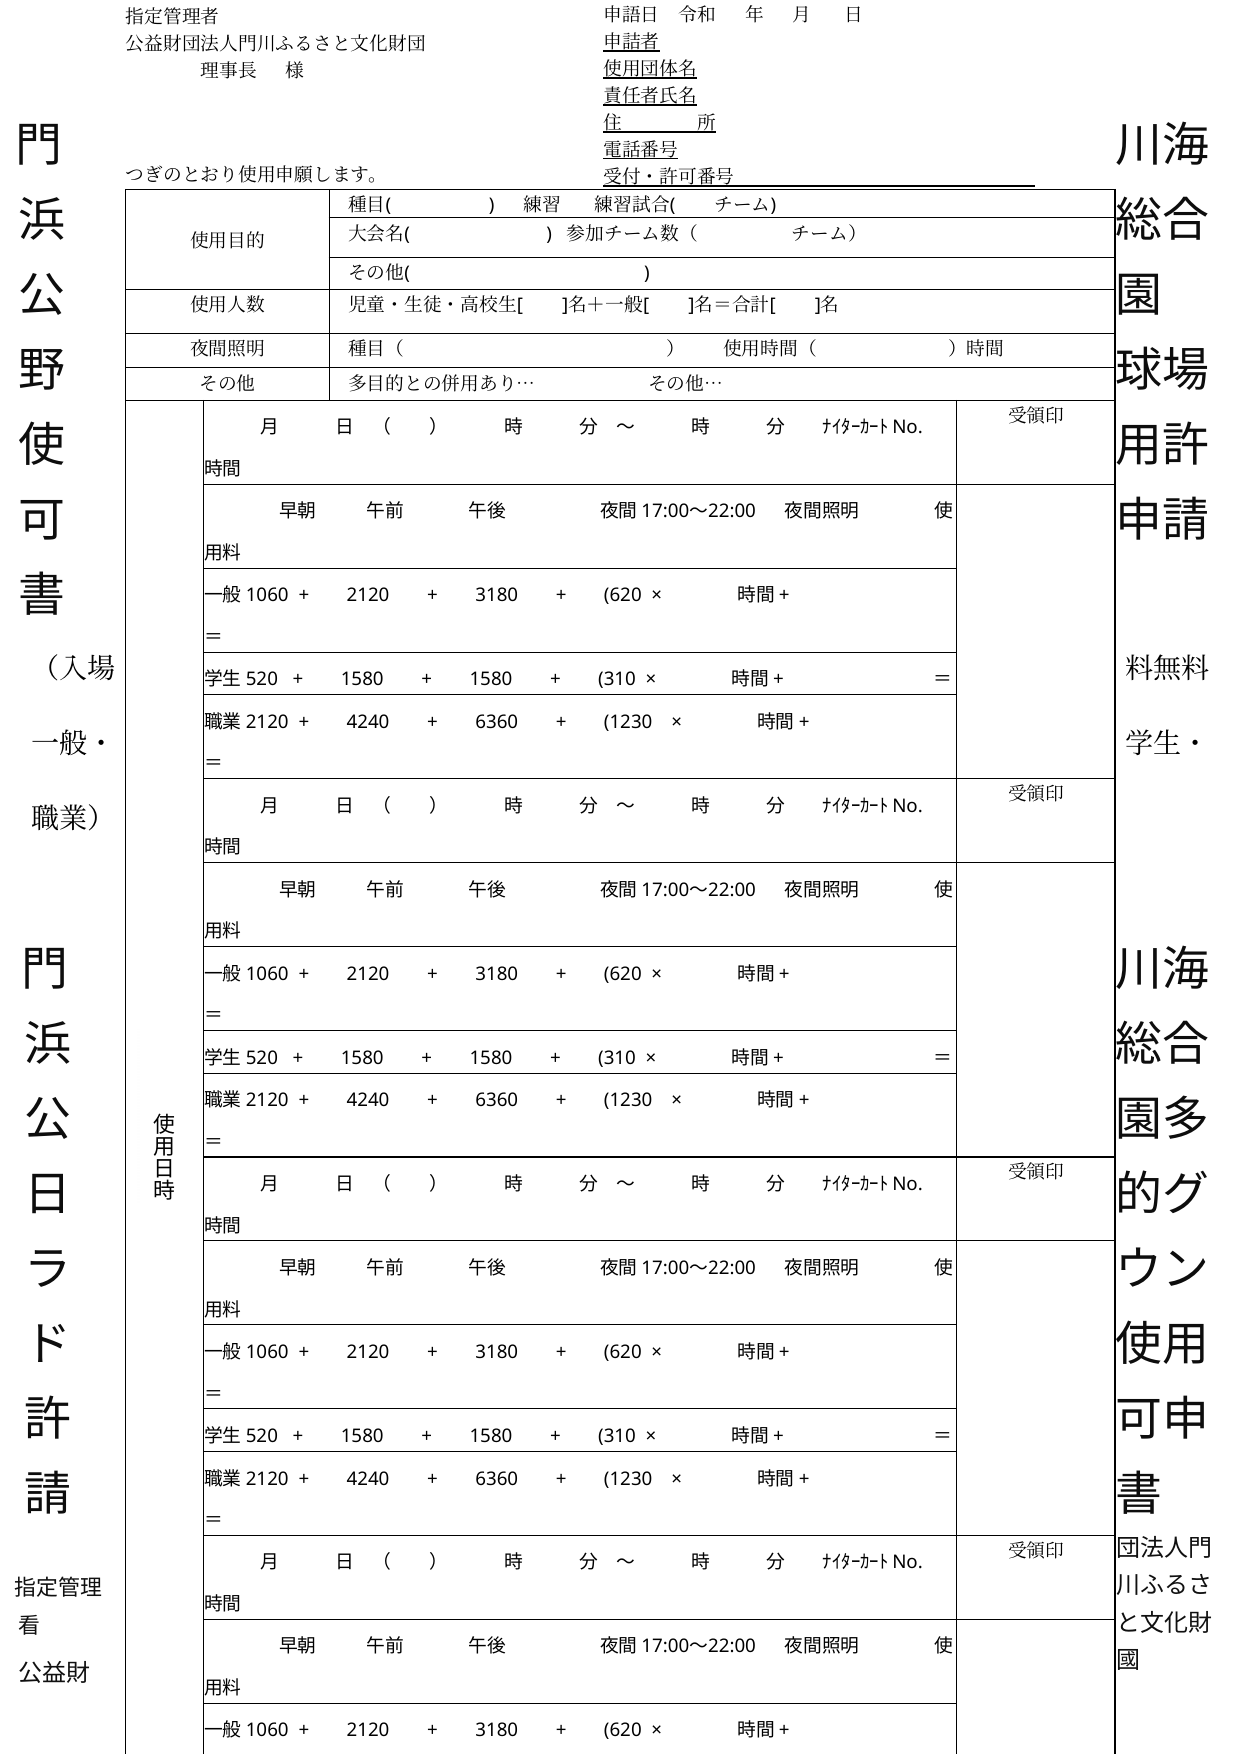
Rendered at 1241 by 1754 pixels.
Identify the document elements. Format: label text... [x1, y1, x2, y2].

table_cell 使用日時 [126, 401, 203, 1754]
table_header 指定管理者 公益財団法人門川ふるさと文化財団 理事長 様 つぎのとおり使用申願します。 [126, 0, 603, 189]
table_cell 使用人数 [126, 290, 329, 333]
table_cell 種目( ) 練習 練習試合( チーム) [330, 190, 1114, 217]
table_cell 大会名( ) 参加チーム数（ チーム） [330, 218, 1114, 257]
table_cell 早朝 午前 午後 夜間17:00～22:00 夜間照明 使用料 [204, 863, 956, 946]
text （入場料無料 一般・学生・職業） [1116, 628, 1219, 853]
table_cell 受領印 [957, 1158, 1114, 1240]
table_cell 受領印 [957, 779, 1114, 862]
table_header 申語日 令和 年 月 日 申詰者 使用団体名 責任者氏名 住 所 電話番号 受付・許可番号 [603, 0, 1115, 189]
table_cell 月 日 （ ） 時 分 ～ 時 分 ﾅｲﾀｰｶｰﾄNo. 時間 [204, 1536, 956, 1619]
text 公益財団法人門川ふるさと文化財國 [18, 1652, 125, 1689]
table_cell 一般 1060 + 2120 + 3180 + (620 × 時間 + ＝ [204, 569, 956, 652]
table_cell [957, 1620, 1114, 1754]
table_cell その他( ) [330, 258, 1114, 289]
text 指定管理看 [14, 1567, 125, 1642]
table_cell 一般 1060 + 2120 + 3180 + (620 × 時間 + ＝ [204, 1325, 956, 1408]
table_cell 受領印 [957, 401, 1114, 484]
text 門川海浜総合公園多日的グラウンド使用許可申請書 [1116, 927, 1231, 1527]
table_cell 早朝 午前 午後 夜間17:00～22:00 夜間照明 使用料 [204, 1241, 956, 1324]
table_cell 児童・生徒・高校生[ ]名＋一般[ ]名＝合計[ ]名 [330, 290, 1114, 333]
table_cell 早朝 午前 午後 夜間17:00～22:00 夜間照明 使用料 [204, 485, 956, 568]
text 門川海浜総合公園多日的グラウンド使用許可申請書 [21, 927, 125, 1527]
table_cell 職業 2120 + 4240 + 6360 + (1230 × 時間 + ＝ [204, 1074, 956, 1156]
table_cell 職業 2120 + 4240 + 6360 + (1230 × 時間 + ＝ [204, 1452, 956, 1535]
table_cell 受領印 [957, 1536, 1114, 1619]
text （入場料無料 一般・学生・職業） [21, 628, 125, 853]
table_cell [957, 485, 1114, 778]
table_cell 職業 2120 + 4240 + 6360 + (1230 × 時間 + ＝ [204, 695, 956, 778]
table_cell 一般 1060 + 2120 + 3180 + (620 × 時間 + ＝ [204, 1704, 956, 1754]
text 門川海浜総合公園 野球場 使用許可申請書 [1115, 103, 1231, 628]
table_cell 多目的との併用あり… その他… [330, 368, 1114, 400]
table_cell その他 [126, 368, 329, 400]
table_cell [957, 863, 1114, 1156]
table_cell 夜間照明 [126, 334, 329, 367]
text 公益財団法人門川ふるさと文化財國 [1116, 1527, 1225, 1677]
table_cell [957, 1241, 1114, 1535]
table_cell 種目（ ） 使用時間（ ）時間 [330, 334, 1114, 367]
table_cell 学生 520 + 1580 + 1580 + (310 × 時間 + ＝ [204, 653, 956, 694]
table_cell 月 日 （ ） 時 分 ～ 時 分 ﾅｲﾀｰｶｰﾄNo. 時間 [204, 401, 956, 484]
text 門川海浜総合公園 野球場 使用許可申請書 [15, 103, 126, 628]
table_cell 早朝 午前 午後 夜間17:00～22:00 夜間照明 使用料 [204, 1620, 956, 1703]
table_cell 使用目的 [126, 190, 329, 289]
table_cell 学生 520 + 1580 + 1580 + (310 × 時間 + ＝ [204, 1409, 956, 1451]
table_cell 月 日 （ ） 時 分 ～ 時 分 ﾅｲﾀｰｶｰﾄNo. 時間 [204, 1158, 956, 1240]
table_cell 学生 520 + 1580 + 1580 + (310 × 時間 + ＝ [204, 1031, 956, 1072]
table_cell 一般 1060 + 2120 + 3180 + (620 × 時間 + ＝ [204, 947, 956, 1030]
table_cell 月 日 （ ） 時 分 ～ 時 分 ﾅｲﾀｰｶｰﾄNo. 時間 [204, 779, 956, 862]
